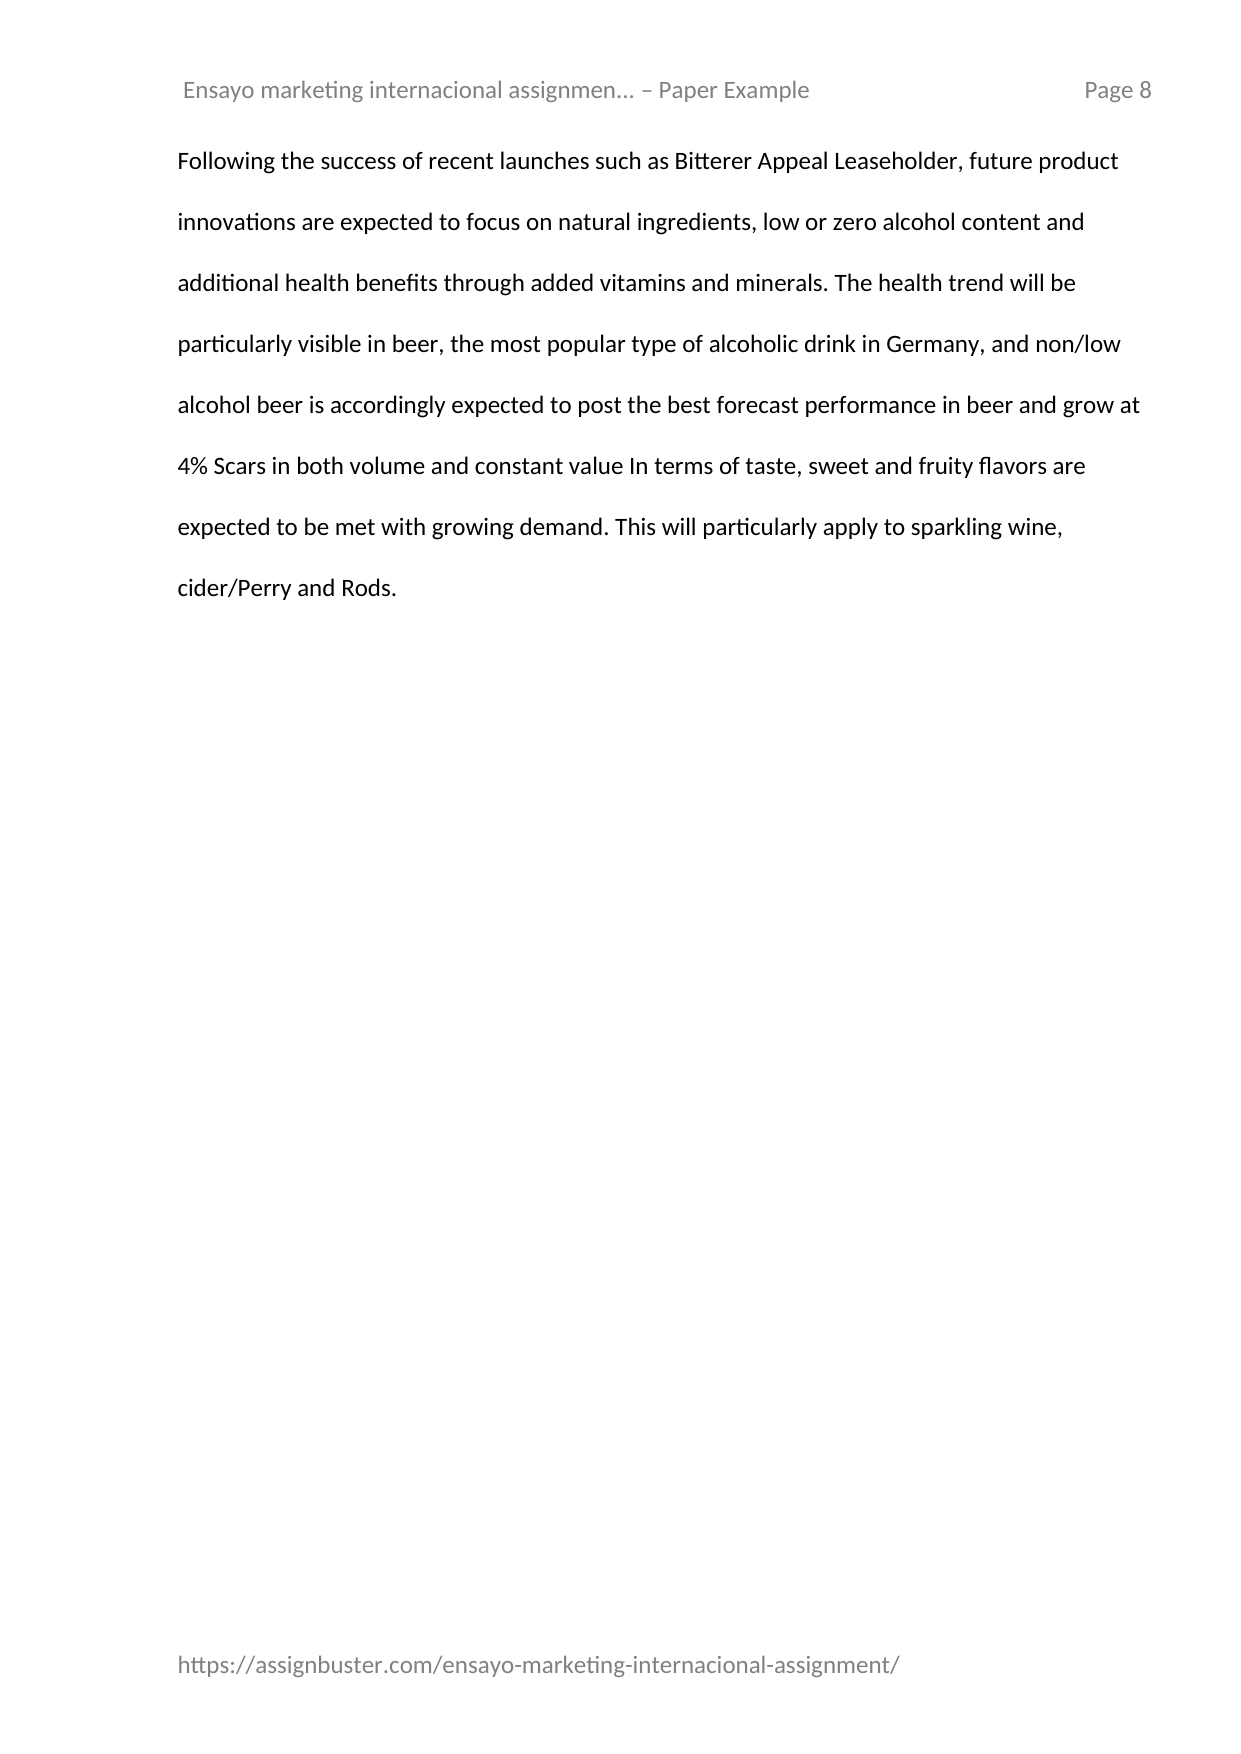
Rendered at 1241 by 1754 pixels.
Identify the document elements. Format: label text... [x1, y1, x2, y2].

text Following the success of recent launches such as Bitterer Appeal Leaseholder, future product innovations are expected to focus on natural ingredients, low or zero alcohol content and additional health benefits through added vitamins and minerals. The health trend will be particularly visible in beer, the most popular type of alcoholic drink in Germany, and non/low alcohol beer is accordingly expected to post the best forecast performance in beer and grow at 4% Scars in both volume and constant value In terms of taste, sweet and fruity flavors are expected to be met with growing demand. This will particularly apply to sparkling wine, cider/Perry and Rods. [177, 145, 1152, 603]
